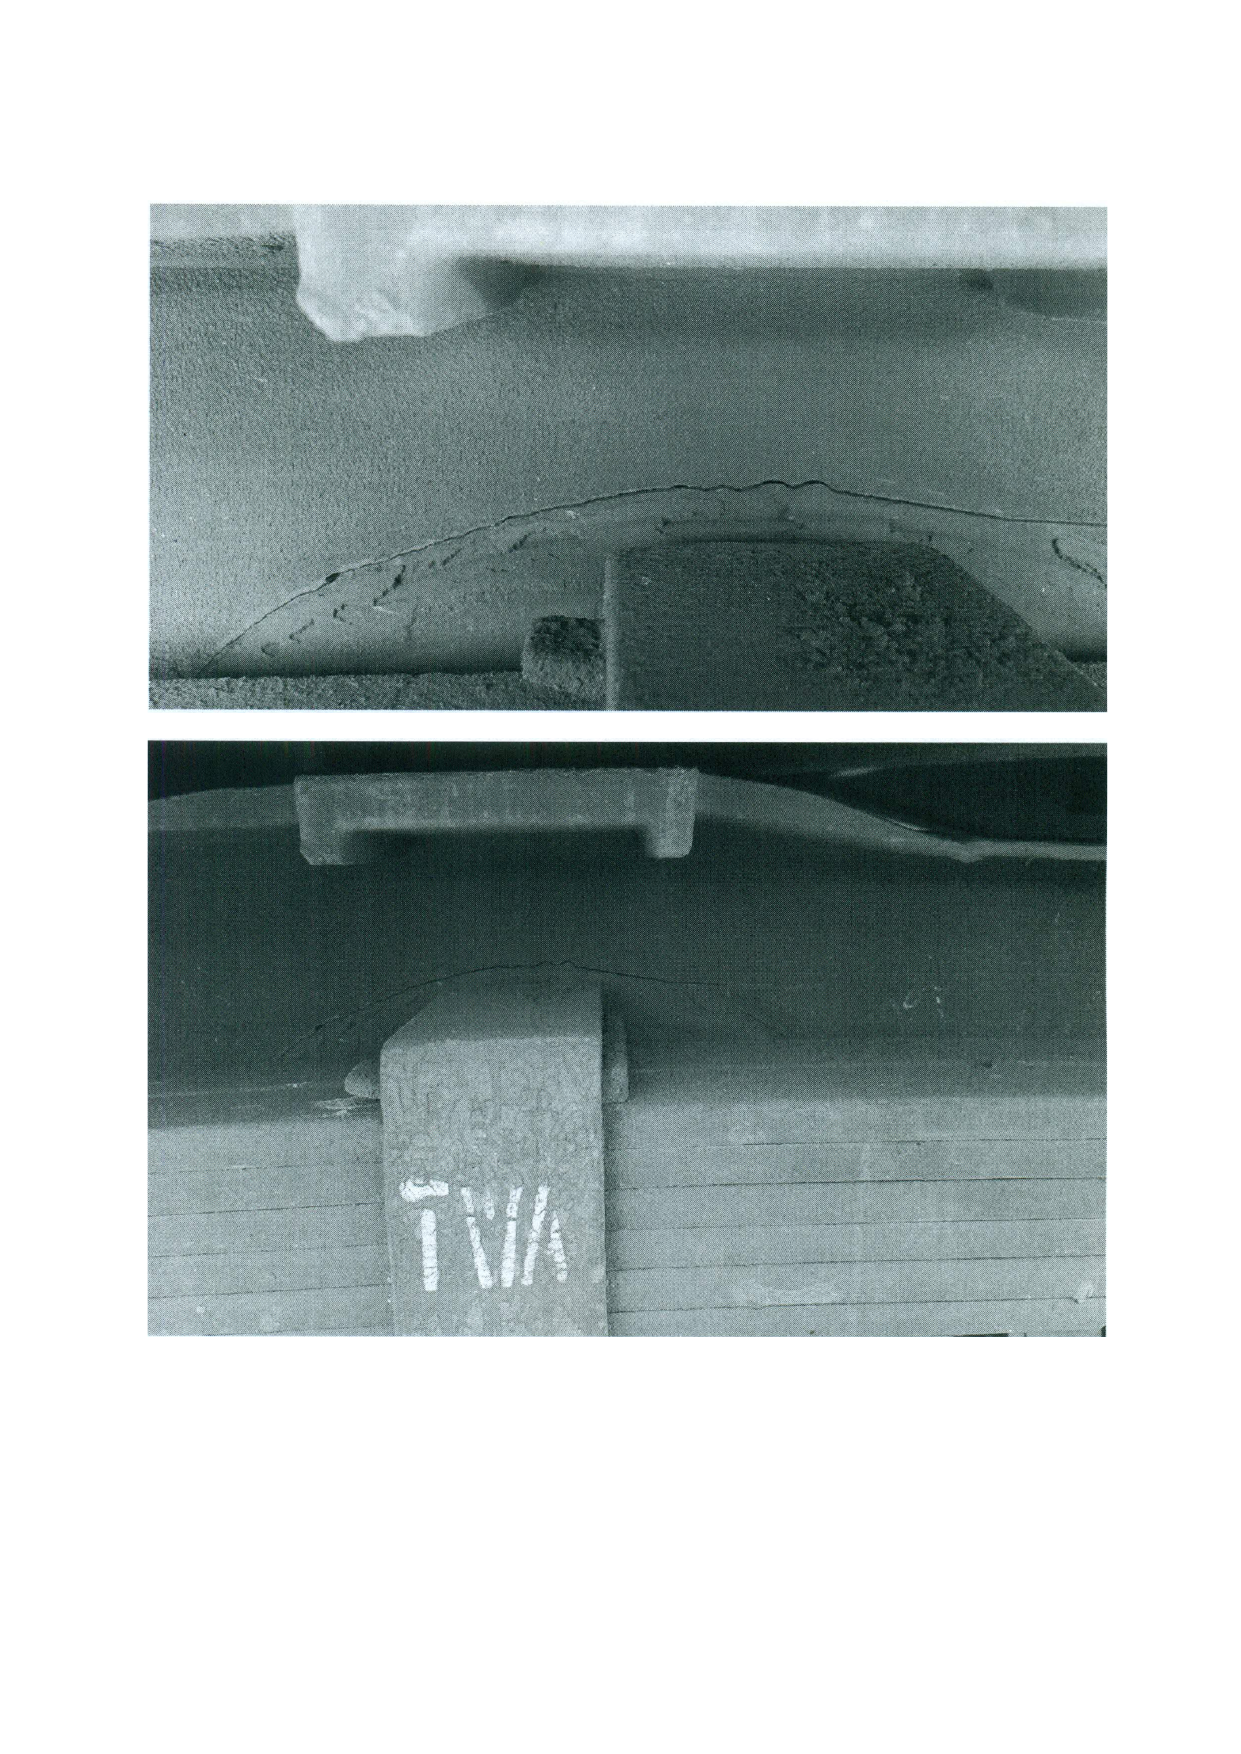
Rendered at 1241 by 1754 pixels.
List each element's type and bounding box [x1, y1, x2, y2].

picture [147, 200, 1108, 713]
picture [147, 738, 1108, 1337]
